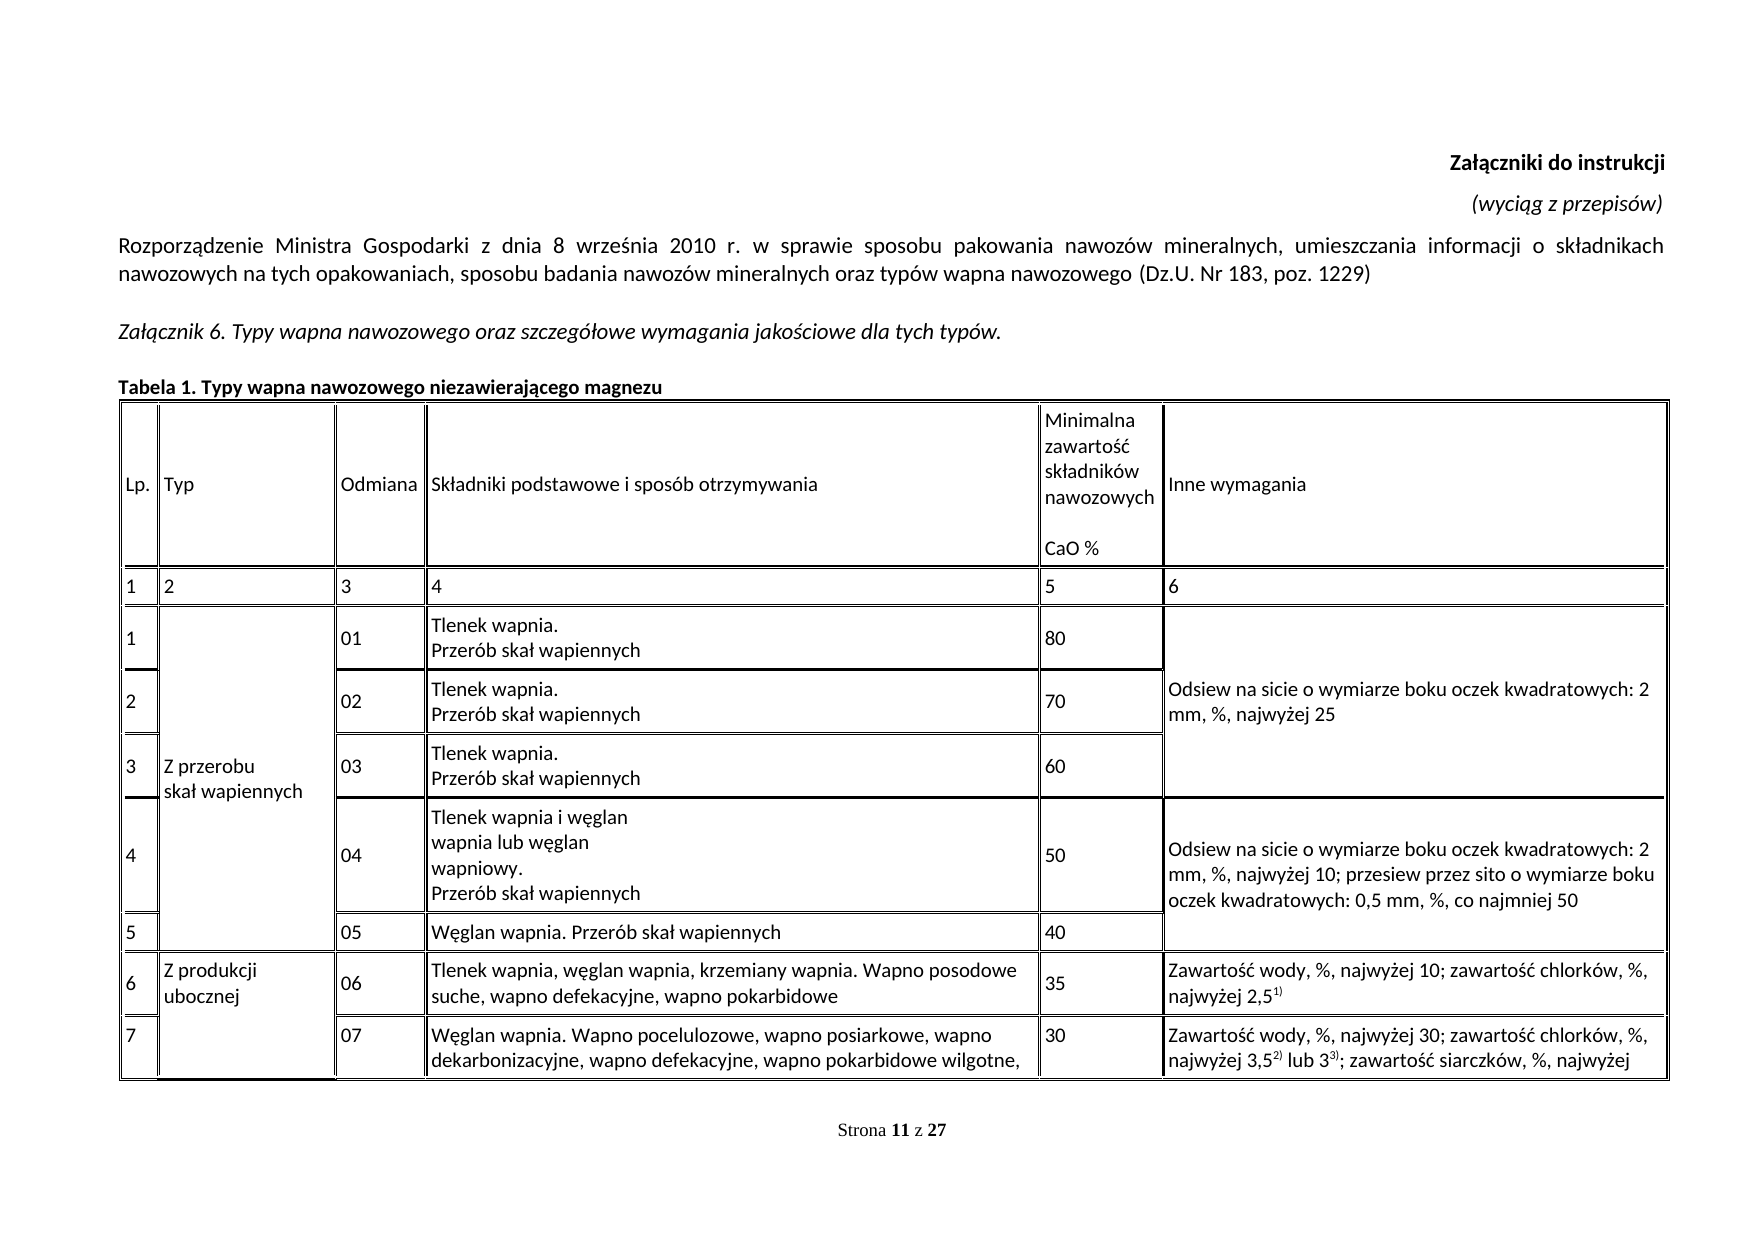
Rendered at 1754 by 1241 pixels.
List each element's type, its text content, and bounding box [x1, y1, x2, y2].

table_cell 60 [1041, 735, 1162, 796]
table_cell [426, 1017, 1039, 1078]
text Załączniki do instrukcji [118, 148, 1665, 176]
table_cell 2 [120, 668, 157, 732]
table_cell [1163, 1014, 1667, 1078]
table_cell 4 [122, 796, 157, 911]
table_cell Zawartość wody, %, najwyżej 10; zawartość chlorków, %, najwyżej 2,51) [1165, 950, 1667, 1013]
table_cell 5 [120, 911, 158, 949]
table_cell Tlenek wapnia. Przerób skał wapiennych [428, 607, 1038, 668]
table_cell 50 [1041, 799, 1162, 911]
table_cell 07 [336, 1014, 426, 1078]
table_cell 70 [1041, 671, 1162, 732]
table_cell 30 [1040, 1017, 1163, 1078]
table_cell 40 [1041, 914, 1162, 949]
table_cell Tlenek wapnia i węglan wapnia lub węglan wapniowy. Przerób skał wapiennych [428, 799, 1038, 911]
table_cell 7 [122, 1014, 158, 1078]
table_header Składniki podstawowe i sposób otrzymywania [426, 403, 1039, 565]
table_cell 2 [160, 569, 334, 604]
table_cell Tlenek wapnia. Przerób skał wapiennych [428, 735, 1038, 796]
table_cell 6 [1165, 565, 1667, 604]
table_cell Tlenek wapnia, węglan wapnia, krzemiany wapnia. Wapno posodowe suche, wapno defekacyjne, wapno pokarbidowe [428, 953, 1038, 1013]
table_cell 04 [337, 799, 424, 911]
text (wyciąg z przepisów) [118, 189, 1665, 218]
table_cell 05 [337, 914, 424, 949]
table_cell Z przerobu skał wapiennych [160, 607, 334, 949]
table_cell 5 [1041, 569, 1162, 604]
table_header Inne wymagania [1163, 403, 1666, 565]
table_cell 80 [1041, 607, 1162, 668]
table_header Minimalna zawartość składników nawozowych CaO % [1040, 401, 1163, 565]
table_header Odmiana [336, 401, 426, 565]
table_cell 3 [120, 732, 158, 796]
table_header Typ [159, 403, 336, 565]
table_cell Odsiew na sicie o wymiarze boku oczek kwadratowych: 2 mm, %, najwyżej 10; przesiew przez sito o wymiarze boku oczek kwadratowych: 0,5 mm, %, co najmniej 50 [1165, 796, 1666, 949]
table_cell 1 [120, 604, 158, 668]
text Tabela 1. Typy wapna nawozowego niezawierającego magnezu [118, 374, 1665, 399]
table_cell 01 [337, 607, 424, 668]
table_cell 4 [428, 569, 1038, 604]
table_cell 03 [337, 735, 424, 796]
table_cell 6 [122, 950, 157, 1013]
table_cell 35 [1041, 953, 1162, 1013]
table_cell 3 [337, 569, 424, 604]
table_cell Odsiew na sicie o wymiarze boku oczek kwadratowych: 2 mm, %, najwyżej 25 [1163, 604, 1668, 796]
table_cell 1 [122, 565, 157, 604]
table_cell Węglan wapnia. Przerób skał wapiennych [428, 914, 1038, 949]
table_cell 06 [337, 953, 424, 1013]
text Rozporządzenie Ministra Gospodarki z dnia 8 września 2010 r. w sprawie sposobu pakowania nawozów mineralnych, umieszczania informacji o składnikach nawozowych na tych opakowaniach, sposobu badania nawozów mineralnych oraz typów wapna nawozowego (Dz.U. Nr 183, poz. 1229) [118, 232, 1665, 288]
table_cell Z produkcji ubocznej [159, 953, 336, 1078]
table_cell Tlenek wapnia. Przerób skał wapiennych [428, 671, 1038, 732]
text Załącznik 6. Typy wapna nawozowego oraz szczegółowe wymagania jakościowe dla tych typów. [118, 317, 1665, 345]
table_cell 02 [337, 671, 424, 732]
table_header Lp. [122, 403, 158, 565]
